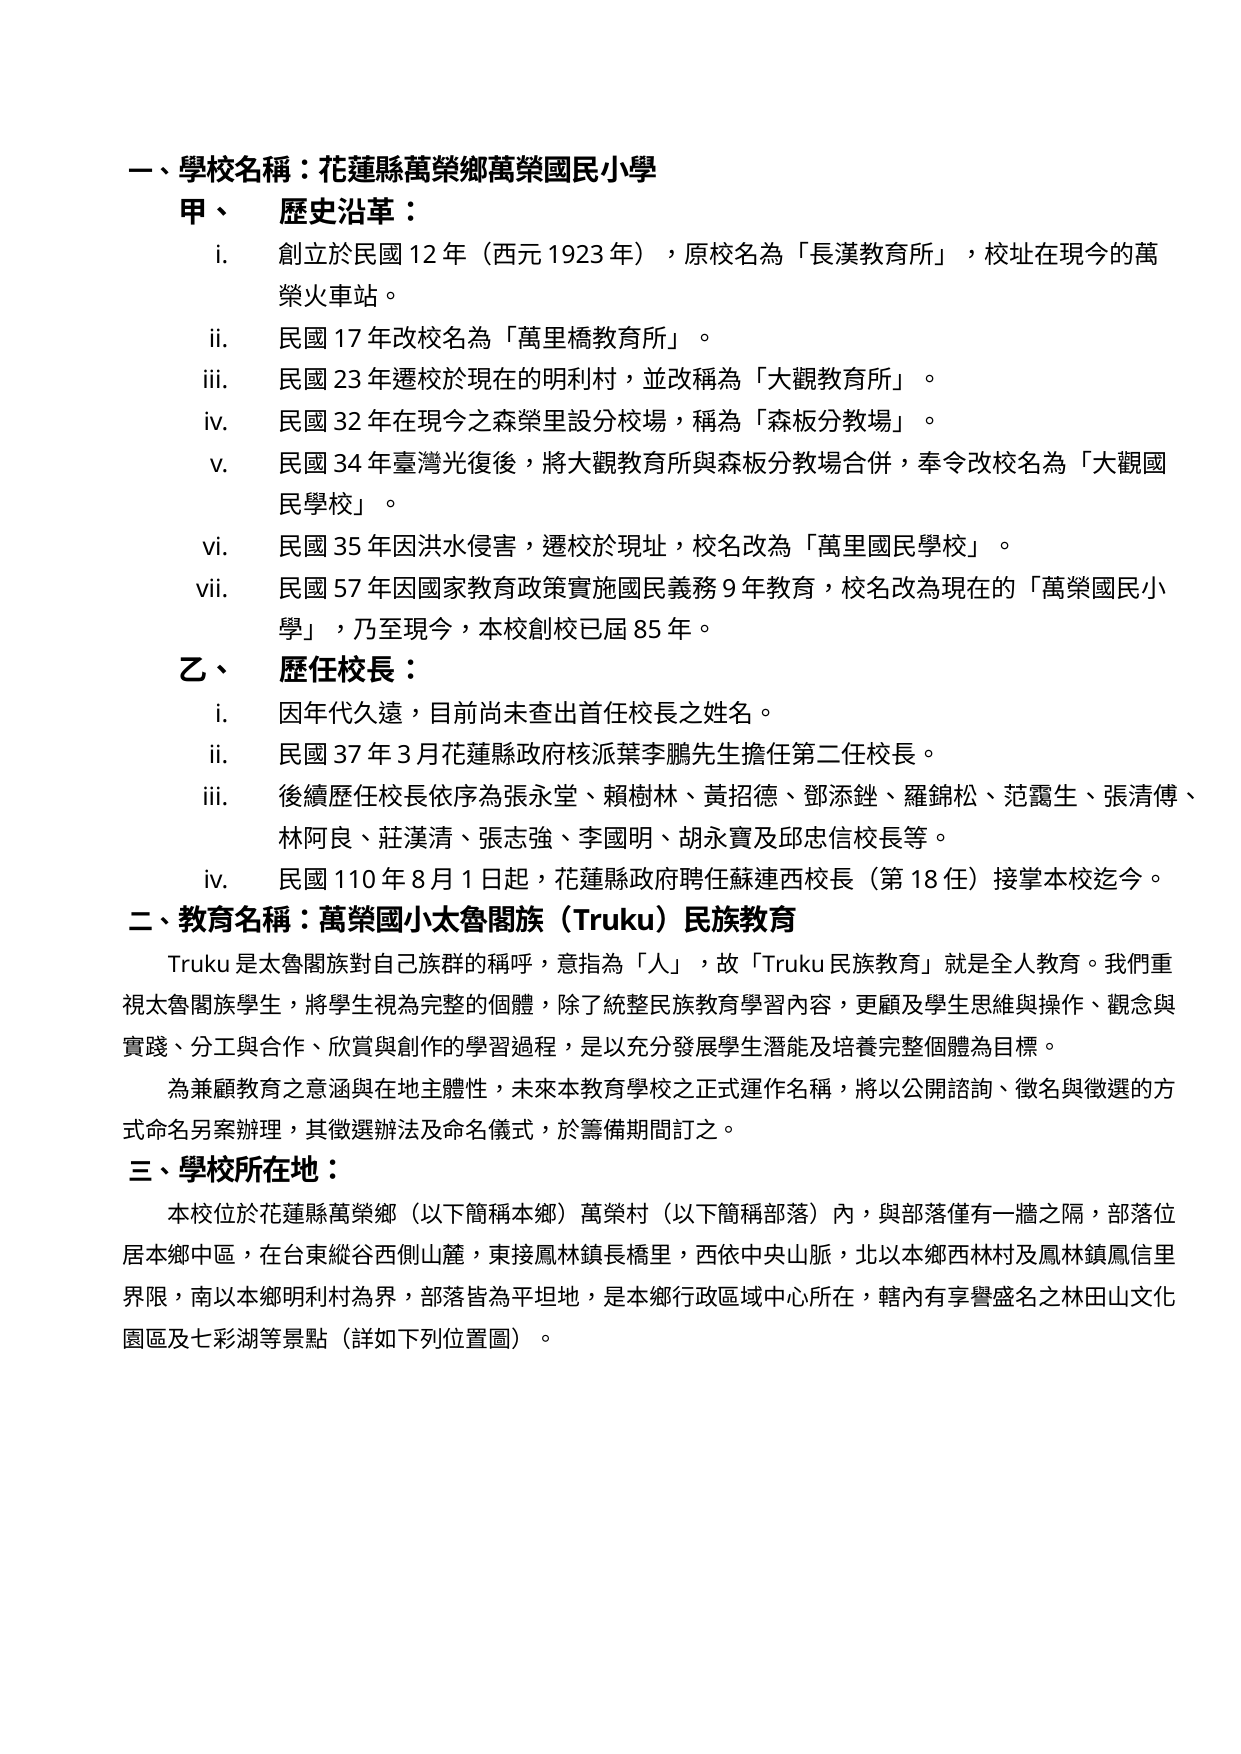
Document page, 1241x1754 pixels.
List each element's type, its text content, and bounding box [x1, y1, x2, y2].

title 民國17年改校名為「萬里橋教育所」。 [228, 314, 1182, 356]
title 民國35年因洪水侵害，遷校於現址，校名改為「萬里國民學校」。 [228, 522, 1182, 564]
title 歷史沿革： [178, 189, 1182, 231]
title 民國37年3月花蓮縣政府核派葉李鵬先生擔任第二任校長。 [228, 731, 1182, 772]
title 創立於民國12年（西元1923年），原校名為「長漢教育所」，校址在現今的萬榮火車站。 [228, 231, 1182, 314]
title 民國32年在現今之森榮里設分校場，稱為「森板分教場」。 [228, 397, 1182, 439]
title 民國23年遷校於現在的明利村，並改稱為「大觀教育所」。 [228, 356, 1182, 397]
text Truku是太魯閣族對自己族群的稱呼，意指為「人」，故「Truku民族教育」就是全人教育。我們重視太魯閣族學生，將學生視為完整的個體，除了統整民族教育學習內容，更顧及學生思維與操作、觀念與實踐、分工與合作、欣賞與創作的學習過程，是以充分發展學生潛能及培養完整個體為目標。 [122, 939, 1182, 1064]
text 本校位於花蓮縣萬榮鄉（以下簡稱本鄉）萬榮村（以下簡稱部落）內，與部落僅有一牆之隔，部落位居本鄉中區，在台東縱谷西側山麓，東接鳳林鎮長橋里，西依中央山脈，北以本鄉西林村及鳳林鎮鳳信里界限，南以本鄉明利村為界，部落皆為平坦地，是本鄉行政區域中心所在，轄內有享譽盛名之林田山文化園區及七彩湖等景點（詳如下列位置圖）。 [122, 1189, 1182, 1356]
list 學校所在地： [128, 1147, 1182, 1189]
title 歷任校長： [178, 647, 1182, 689]
list 學校名稱：花蓮縣萬榮鄉萬榮國民小學 [128, 147, 1182, 189]
list 教育名稱：萬榮國小太魯閣族（Truku）民族教育 [128, 897, 1182, 939]
title 民國34年臺灣光復後，將大觀教育所與森板分教場合併，奉令改校名為「大觀國民學校」。 [228, 439, 1182, 522]
text 為兼顧教育之意涵與在地主體性，未來本教育學校之正式運作名稱，將以公開諮詢、徵名與徵選的方式命名另案辦理，其徵選辦法及命名儀式，於籌備期間訂之。 [122, 1064, 1182, 1147]
title 後續歷任校長依序為張永堂、賴樹林、黃招德、鄧添銼、羅錦松、范靄生、張清傅、林阿良、莊漢清、張志強、李國明、胡永寶及邱忠信校長等。 [228, 772, 1182, 856]
title 民國110年8月1日起，花蓮縣政府聘任蘇連西校長（第18任）接掌本校迄今。 [228, 856, 1182, 897]
title 民國57年因國家教育政策實施國民義務9年教育，校名改為現在的「萬榮國民小學」，乃至現今，本校創校已屆85年。 [228, 564, 1182, 647]
title 因年代久遠，目前尚未查出首任校長之姓名。 [228, 689, 1182, 731]
